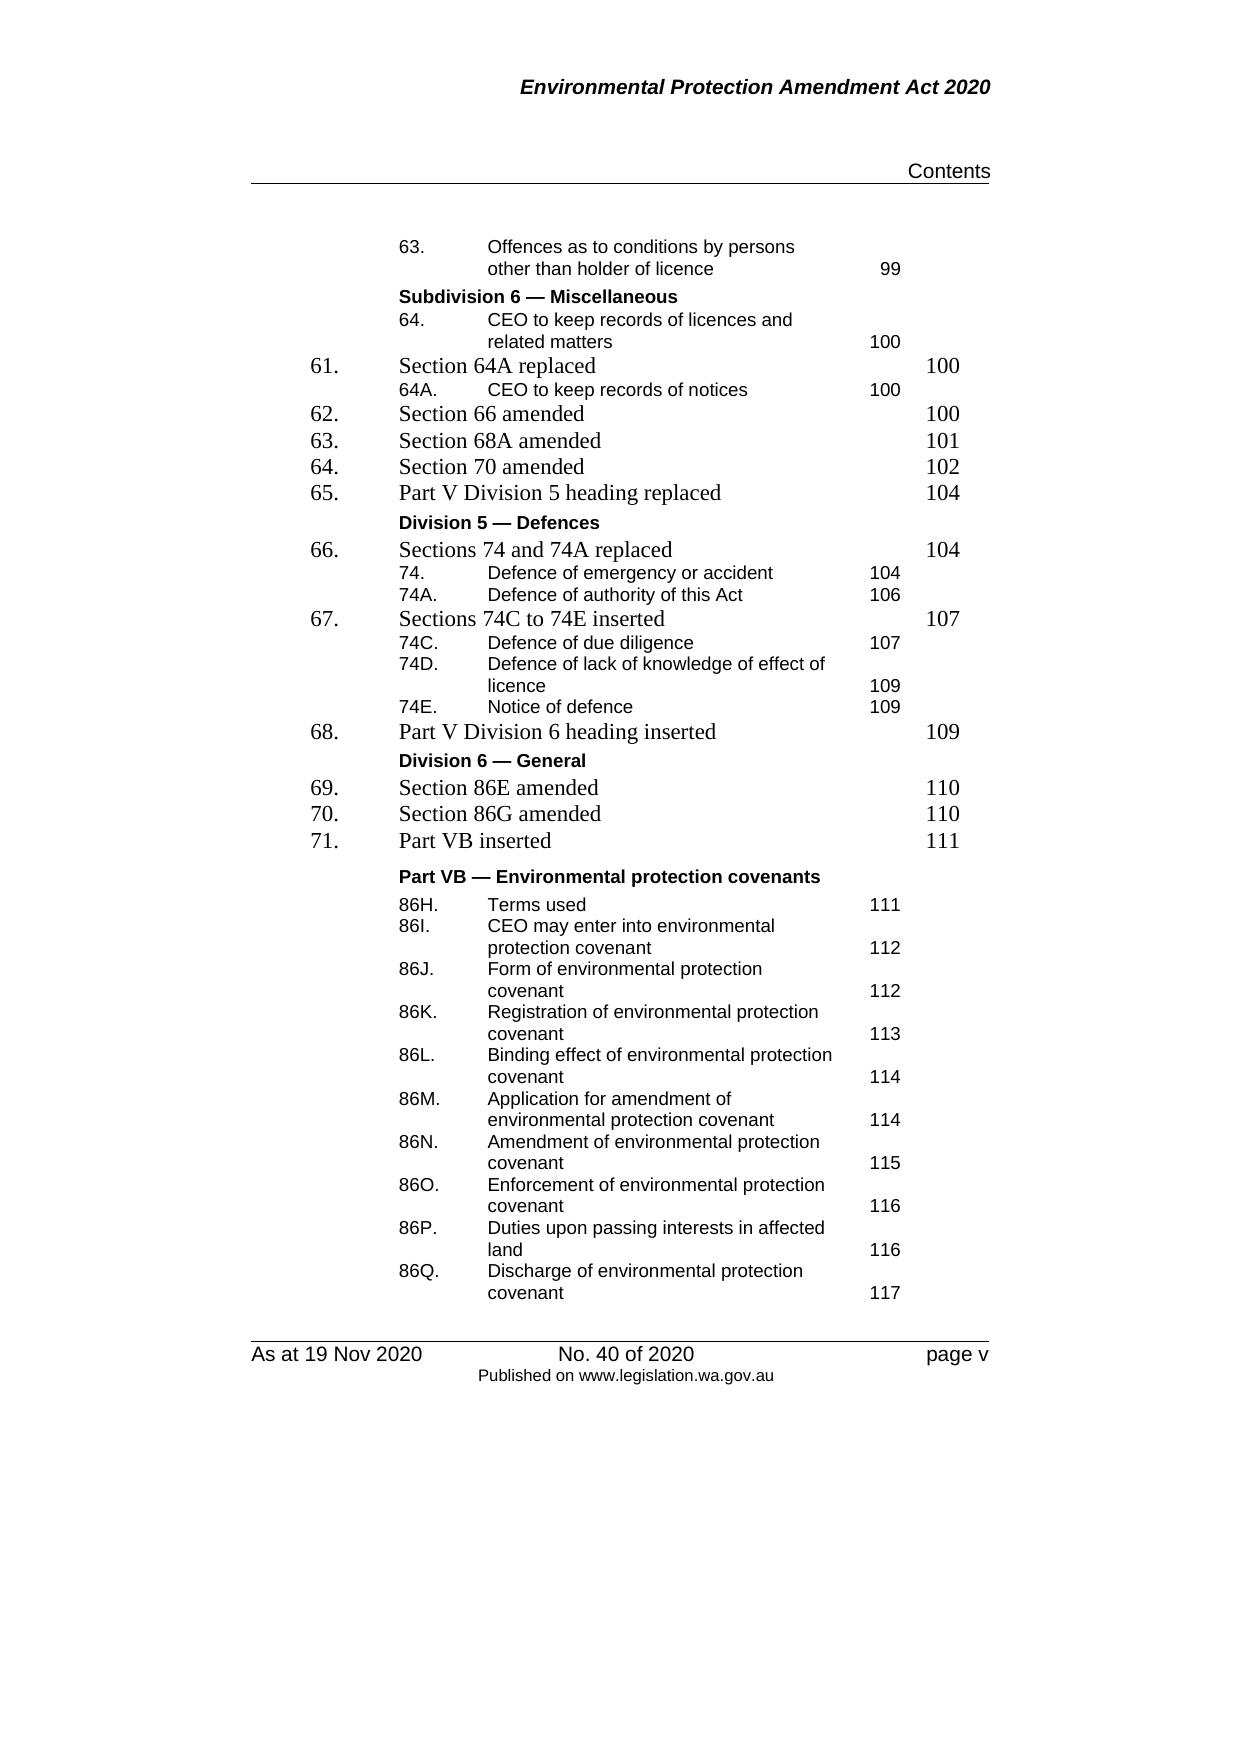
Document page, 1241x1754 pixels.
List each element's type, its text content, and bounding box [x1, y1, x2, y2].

text 71. Part VB inserted 111 [310, 827, 871, 853]
text 65. Part V Division 5 heading replaced 104 [310, 479, 871, 506]
text Part VB — Environmental protection covenants [399, 866, 871, 887]
text 86I. CEO may enter into environmental protection covenant 112 [399, 915, 841, 958]
text 62. Section 66 amended 100 [310, 400, 871, 427]
text 69. Section 86E amended 110 [310, 774, 871, 800]
text 86M. Application for amendment of environmental protection covenant 114 [399, 1087, 841, 1131]
text 70. Section 86G amended 110 [310, 800, 871, 827]
text Division 5 — Defences [399, 512, 871, 533]
text 86L. Binding effect of environmental protection covenant 114 [399, 1044, 841, 1087]
text Division 6 — General [399, 750, 871, 772]
text 64. Section 70 amended 102 [310, 453, 871, 479]
text 86K. Registration of environmental protection covenant 113 [399, 1001, 841, 1044]
text 63. Offences as to conditions by persons other than holder of licence 99 [399, 236, 841, 279]
text 74E. Notice of defence 109 [399, 696, 841, 718]
text 74C. Defence of due diligence 107 [399, 631, 841, 653]
text Subdivision 6 — Miscellaneous [399, 286, 871, 307]
text 63. Section 68A amended 101 [310, 427, 871, 453]
text 68. Part V Division 6 heading inserted 109 [310, 718, 871, 744]
text 64A. CEO to keep records of notices 100 [399, 379, 841, 400]
text 67. Sections 74C to 74E inserted 107 [310, 605, 871, 631]
text 74A. Defence of authority of this Act 106 [399, 583, 841, 605]
text 66. Sections 74 and 74A replaced 104 [310, 536, 871, 562]
text 61. Section 64A replaced 100 [310, 352, 871, 379]
text 86J. Form of environmental protection covenant 112 [399, 958, 841, 1001]
text 86Q. Discharge of environmental protection covenant 117 [399, 1260, 841, 1303]
text 86O. Enforcement of environmental protection covenant 116 [399, 1174, 841, 1217]
text 64. CEO to keep records of licences and related matters 100 [399, 309, 841, 352]
text 74. Defence of emergency or accident 104 [399, 562, 841, 583]
text 86P. Duties upon passing interests in affected land 116 [399, 1217, 841, 1260]
text 86H. Terms used 111 [399, 893, 841, 915]
text 86N. Amendment of environmental protection covenant 115 [399, 1131, 841, 1174]
text 74D. Defence of lack of knowledge of effect of licence 109 [399, 653, 841, 696]
